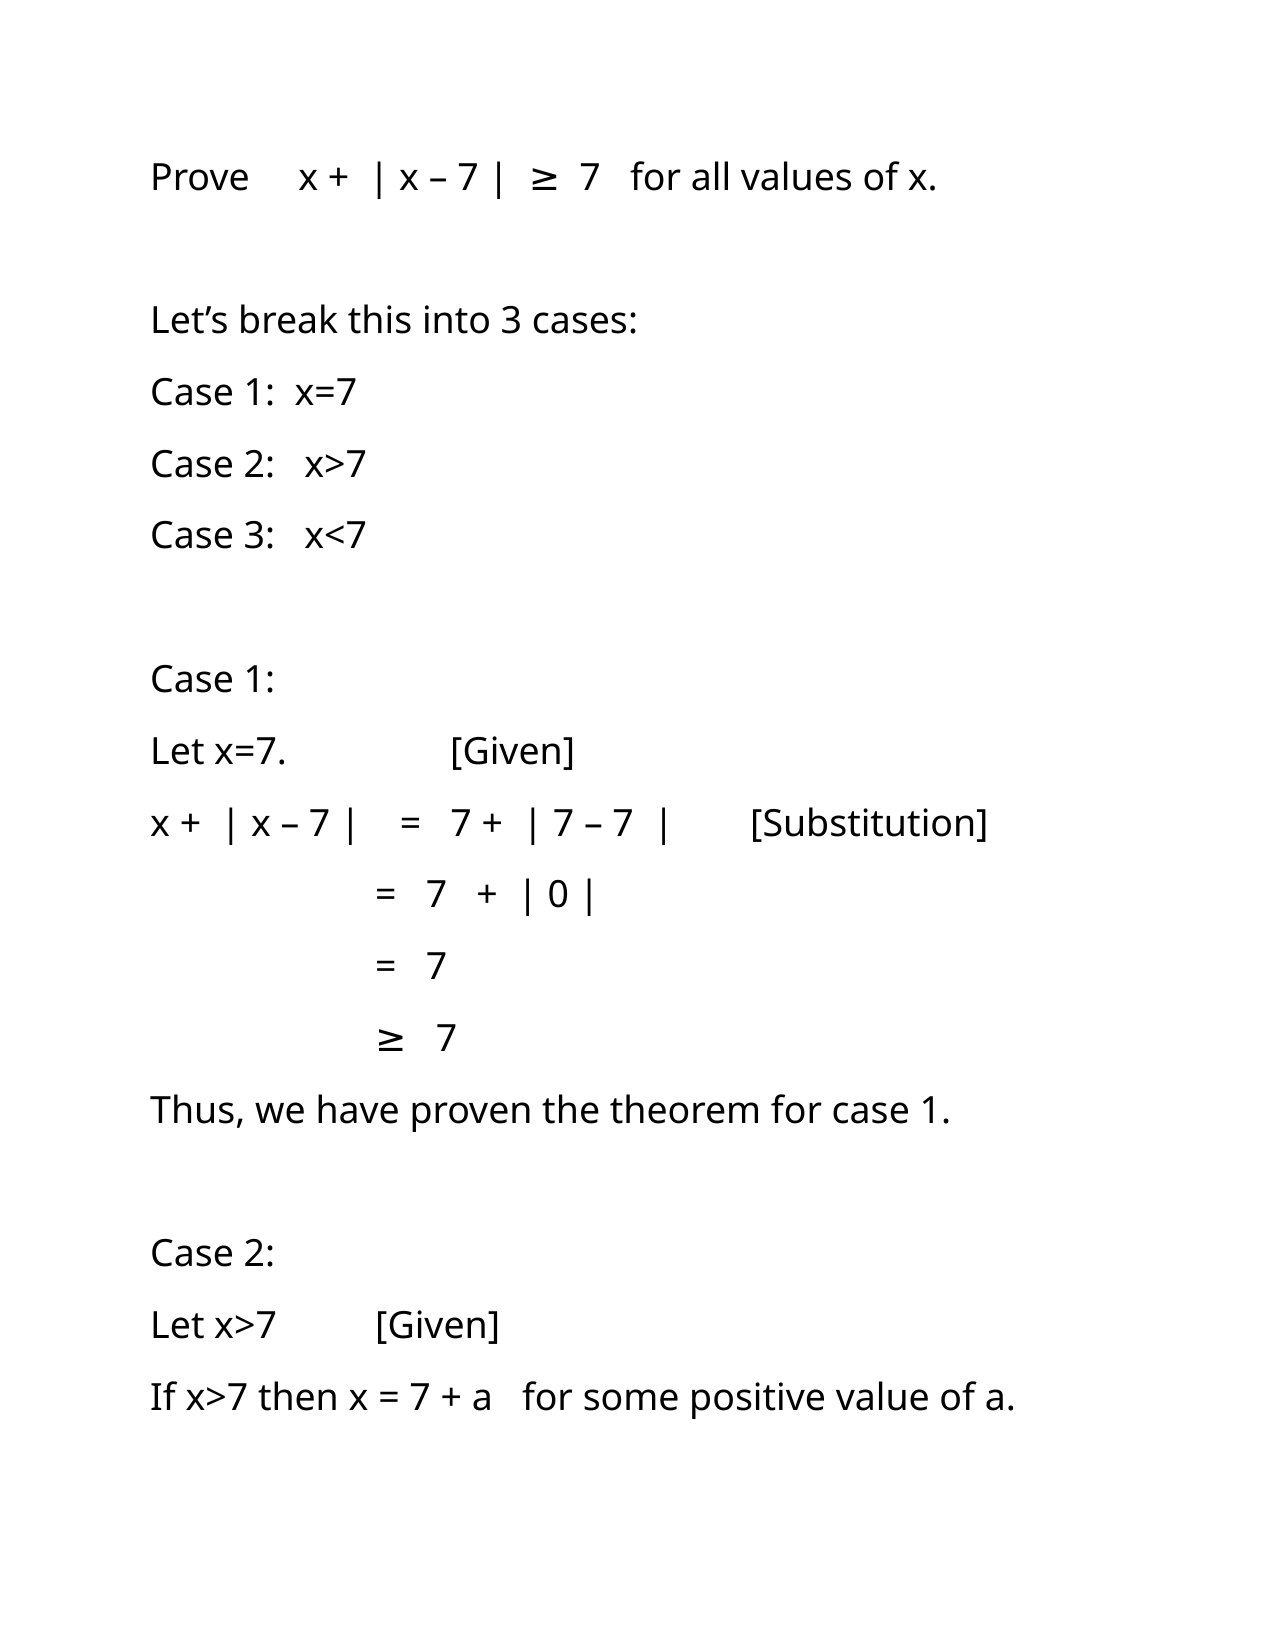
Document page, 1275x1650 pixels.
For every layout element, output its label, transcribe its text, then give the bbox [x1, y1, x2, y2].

text Case 2: [150, 1227, 1125, 1278]
text Let x=7. [Given] [150, 724, 1125, 775]
text x + | x – 7 | = 7 + | 7 – 7 | [Substitution] [150, 796, 1125, 847]
text Let’s break this into 3 cases: [150, 293, 1125, 344]
text Prove x + | x – 7 | ≥ 7 for all values of x. [150, 150, 1125, 201]
text Case 2: x>7 [150, 437, 1125, 488]
text Case 3: x<7 [150, 509, 1125, 560]
text Thus, we have proven the theorem for case 1. [150, 1083, 1125, 1134]
text = 7 [150, 939, 1125, 991]
text = 7 + | 0 | [150, 868, 1125, 919]
text Let x>7 [Given] [150, 1298, 1125, 1349]
text If x>7 then x = 7 + a for some positive value of a. [150, 1370, 1125, 1421]
text Case 1: [150, 652, 1125, 703]
text Case 1: x=7 [150, 365, 1125, 416]
text ≥ 7 [150, 1011, 1125, 1062]
